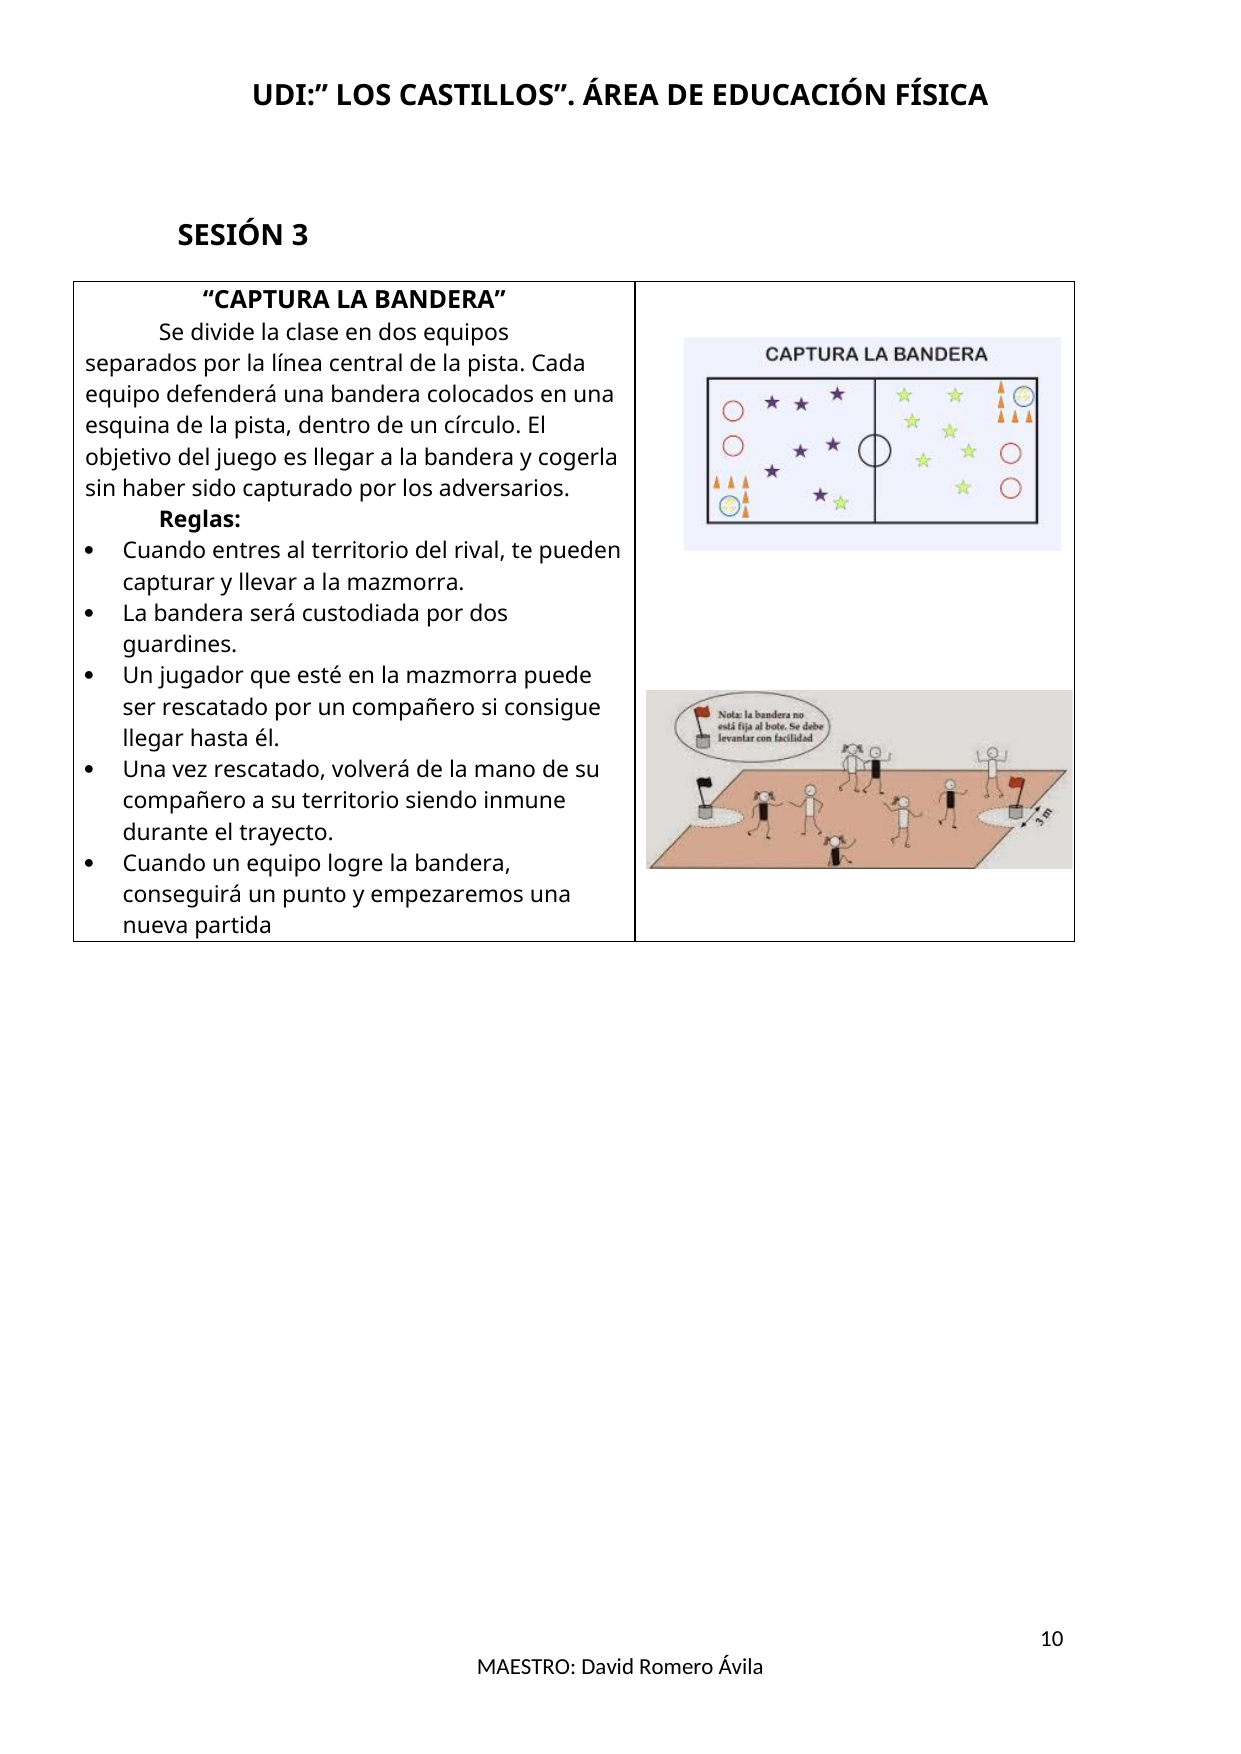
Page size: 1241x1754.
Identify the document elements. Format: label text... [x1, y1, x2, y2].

picture [683, 337, 1062, 551]
text SESIÓN 3 [177, 214, 1063, 254]
table_header “CAPTURA LA BANDERA” Se divide la clase en dos equipos separados por la línea central de la pista. Cada equipo defenderá una bandera colocados en una esquina de la pista, dentro de un círculo. El objetivo del juego es llegar a la bandera y cogerla sin haber sido capturado por los adversarios. Reglas: Cuando entres al territorio del rival, te pueden capturar y llevar a la mazmorra. La bandera será custodiada por dos guardines. Un jugador que esté en la mazmorra puede ser rescatado por un compañero si consigue llegar hasta él. Una vez rescatado, volverá de la mano de su compañero a su territorio siendo inmune durante el trayecto. Cuando un equipo logre la bandera, conseguirá un punto y empezaremos una nueva partida [74, 282, 634, 941]
table_header [636, 282, 1074, 941]
picture [646, 690, 1073, 869]
